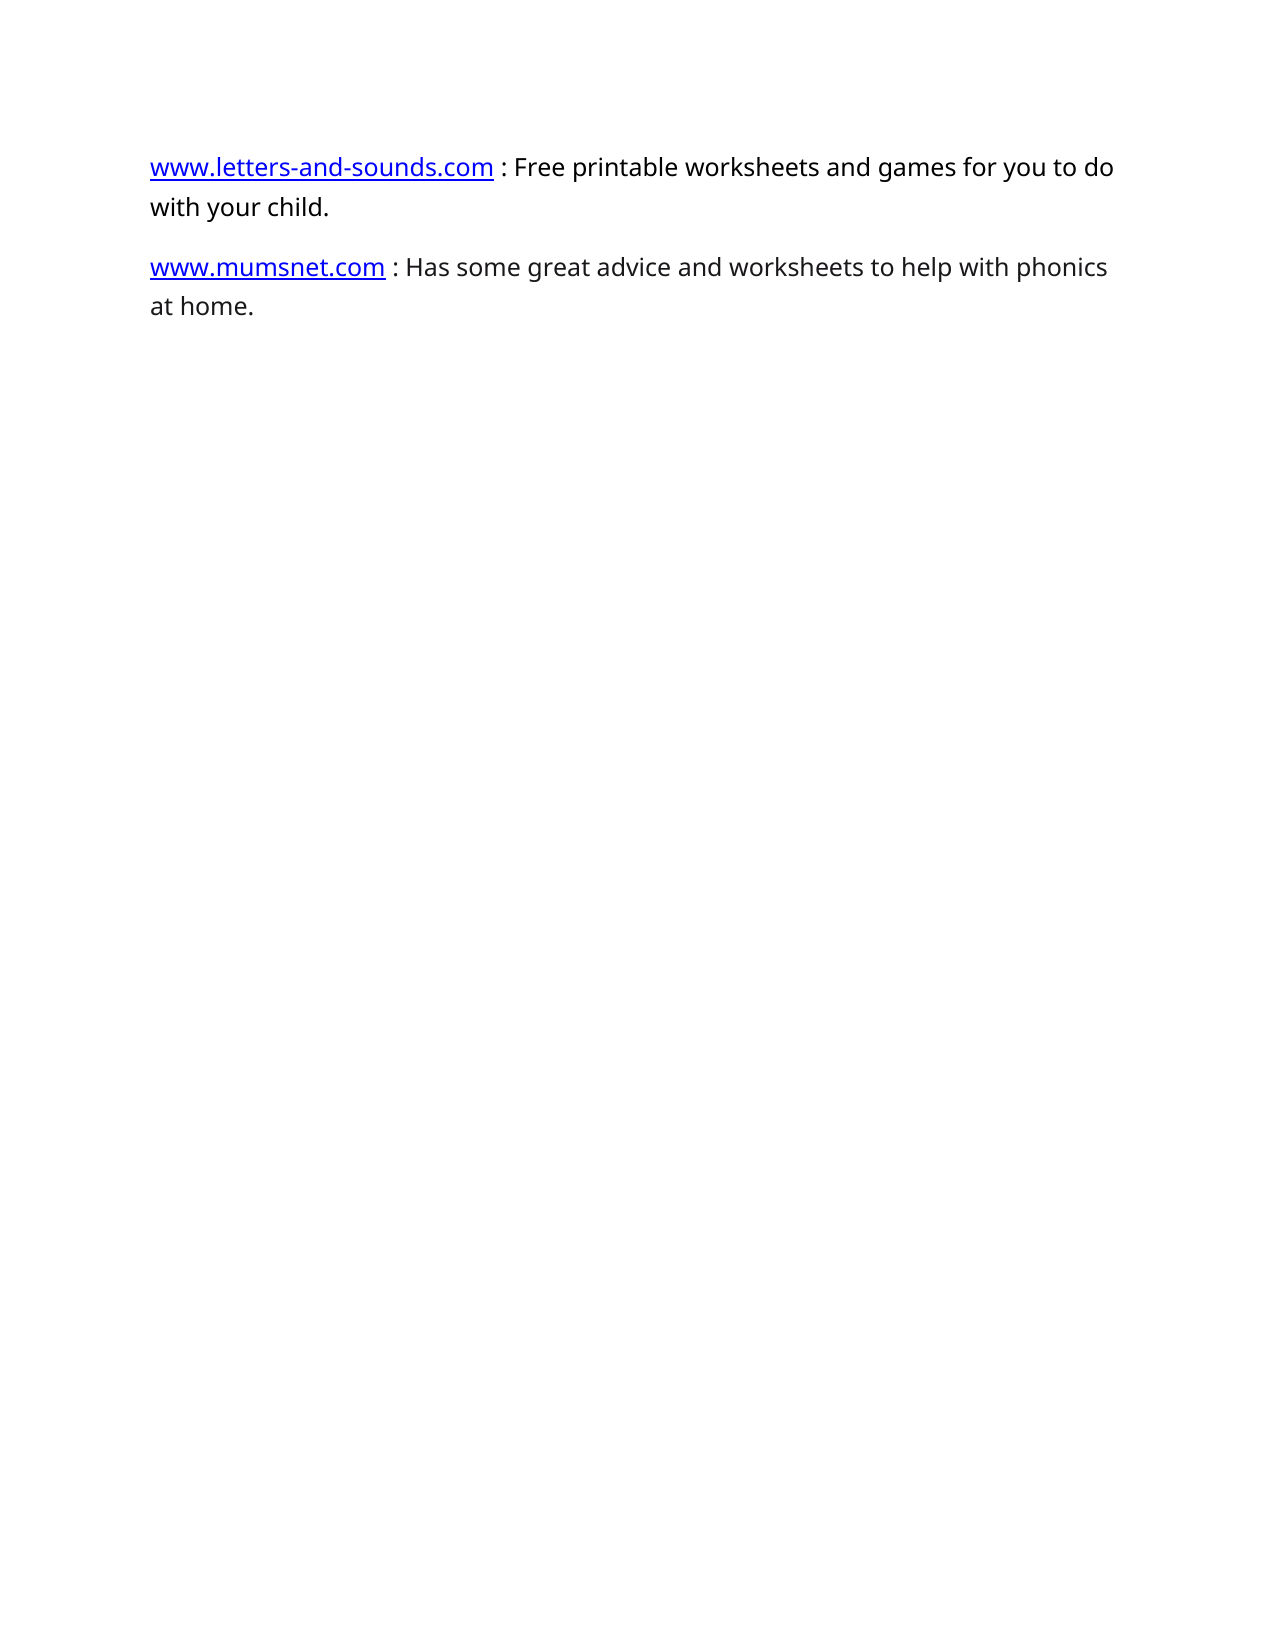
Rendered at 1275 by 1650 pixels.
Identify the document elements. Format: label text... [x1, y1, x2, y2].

text www.letters-and-sounds.com : Free printable worksheets and games for you to do with your child. [150, 150, 1125, 223]
text www.mumsnet.com : Has some great advice and worksheets to help with phonics at home. [150, 249, 1125, 322]
